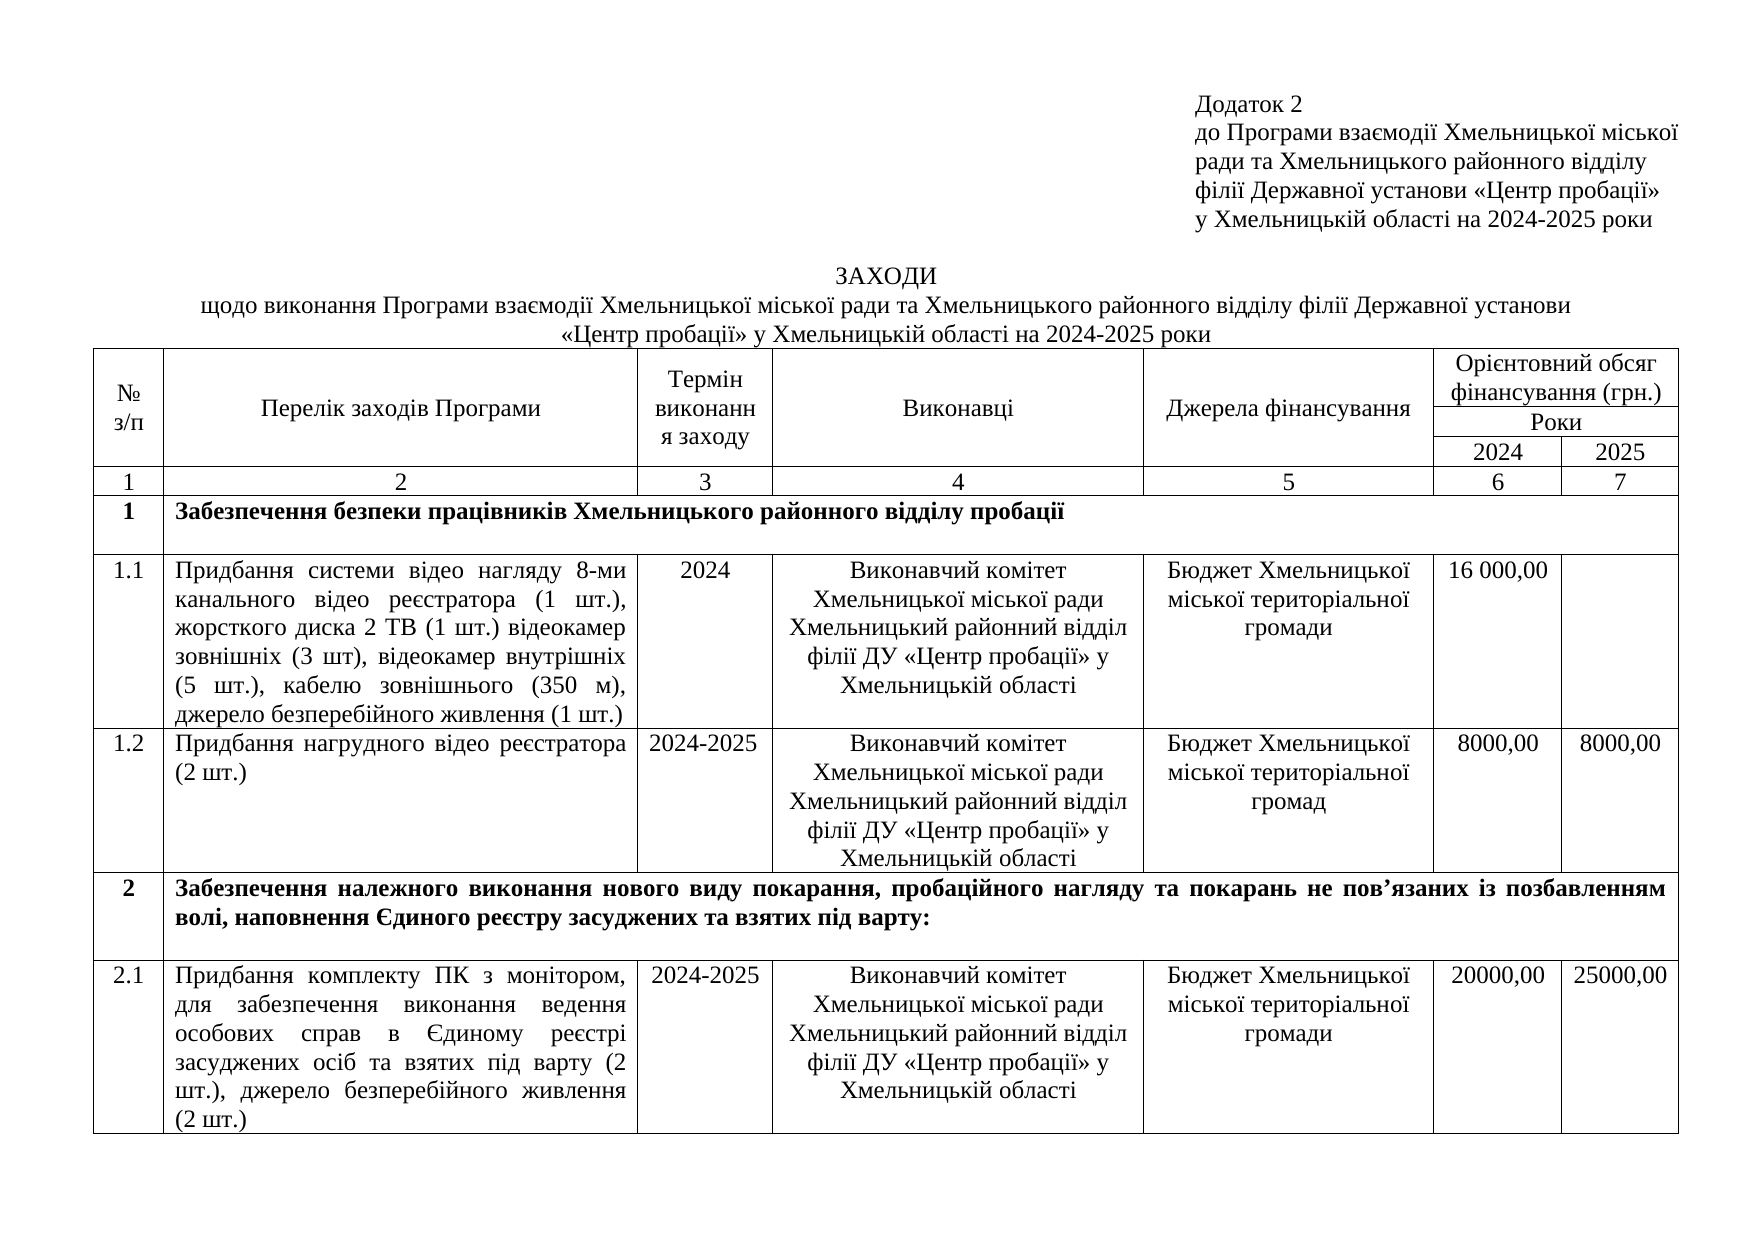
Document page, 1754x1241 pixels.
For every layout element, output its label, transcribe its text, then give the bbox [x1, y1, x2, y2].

table_cell 6 [1434, 467, 1561, 495]
table_cell Виконавчий комітет Хмельницької міської ради Хмельницький районний відділ філії ДУ «Центр пробації» у Хмельницькій області [773, 729, 1143, 872]
table_cell Забезпечення належного виконання нового виду покарання, пробаційного нагляду та покарань не пов’язаних із позбавленням волі, наповнення Єдиного реєстру засуджених та взятих під варту: [164, 873, 1678, 959]
table_cell 8000,00 [1434, 729, 1561, 872]
table_cell 8000,00 [1562, 729, 1678, 872]
table_cell 3 [638, 467, 772, 495]
table_cell 16 000,00 [1434, 555, 1561, 727]
text ради та Хмельницького районного відділу [1195, 146, 1683, 175]
table_cell 5 [1144, 467, 1433, 495]
table_cell 2024-2025 [638, 961, 772, 1133]
table_cell 2024 [1434, 437, 1561, 466]
table_cell 2024-2025 [638, 729, 772, 872]
text у Хмельницькій області на 2024-2025 роки [1195, 204, 1683, 232]
table_cell [1562, 555, 1678, 727]
table_cell 2 [164, 467, 637, 495]
table_cell Забезпечення безпеки працівників Хмельницького районного відділу пробації [164, 496, 1678, 554]
text ЗАХОДИ [100, 261, 1672, 290]
table_cell 2 [94, 873, 163, 959]
table_cell 1 [94, 467, 163, 495]
table_header Виконавці [773, 349, 1143, 466]
table_cell 7 [1562, 467, 1678, 495]
table_header № з/п [94, 349, 163, 466]
table_header Орієнтовний обсяг фінансування (грн.) [1434, 349, 1678, 406]
table_cell Бюджет Хмельницької міської територіальної громад [1144, 729, 1433, 872]
table_cell 4 [773, 467, 1143, 495]
table_header Перелік заходів Програми [164, 349, 637, 466]
table_cell 2024 [638, 555, 772, 727]
text «Центр пробації» у Хмельницькій області на 2024-2025 роки [100, 319, 1672, 347]
table_header Термін виконання заходу [638, 349, 772, 466]
table_cell 20000,00 [1434, 961, 1561, 1133]
text до Програми взаємодії Хмельницької міської [1195, 117, 1683, 146]
table_cell 1.2 [94, 729, 163, 872]
text щодо виконання Програми взаємодії Хмельницької міської ради та Хмельницького районного відділу філії Державної установи [100, 290, 1672, 319]
text Додаток 2 [1195, 89, 1683, 117]
table_cell 2025 [1562, 437, 1678, 466]
table_cell Придбання системи відео нагляду 8-ми канального відео реєстратора (1 шт.), жорсткого диска 2 ТВ (1 шт.) відеокамер зовнішніх (3 шт), відеокамер внутрішніх (5 шт.), кабелю зовнішнього (350 м), джерело безперебійного живлення (1 шт.) [164, 555, 637, 727]
table_cell Придбання нагрудного відео реєстратора (2 шт.) [164, 729, 637, 872]
table_cell Бюджет Хмельницької міської територіальної громади [1144, 555, 1433, 727]
table_cell Роки [1434, 407, 1678, 436]
table_cell Бюджет Хмельницької міської територіальної громади [1144, 961, 1433, 1133]
table_cell 25000,00 [1562, 961, 1678, 1133]
table_cell Придбання комплекту ПК з монітором, для забезпечення виконання ведення особових справ в Єдиному реєстрі засуджених осіб та взятих під варту (2 шт.), джерело безперебійного живлення (2 шт.) [164, 961, 637, 1133]
table_cell 2.1 [94, 961, 163, 1133]
table_header Джерела фінансування [1144, 349, 1433, 466]
table_cell Виконавчий комітет Хмельницької міської ради Хмельницький районний відділ філії ДУ «Центр пробації» у Хмельницькій області [773, 555, 1143, 727]
table_cell 1.1 [94, 555, 163, 727]
text філії Державної установи «Центр пробації» [1195, 175, 1683, 204]
table_cell 1 [94, 496, 163, 554]
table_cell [773, 961, 1143, 1133]
